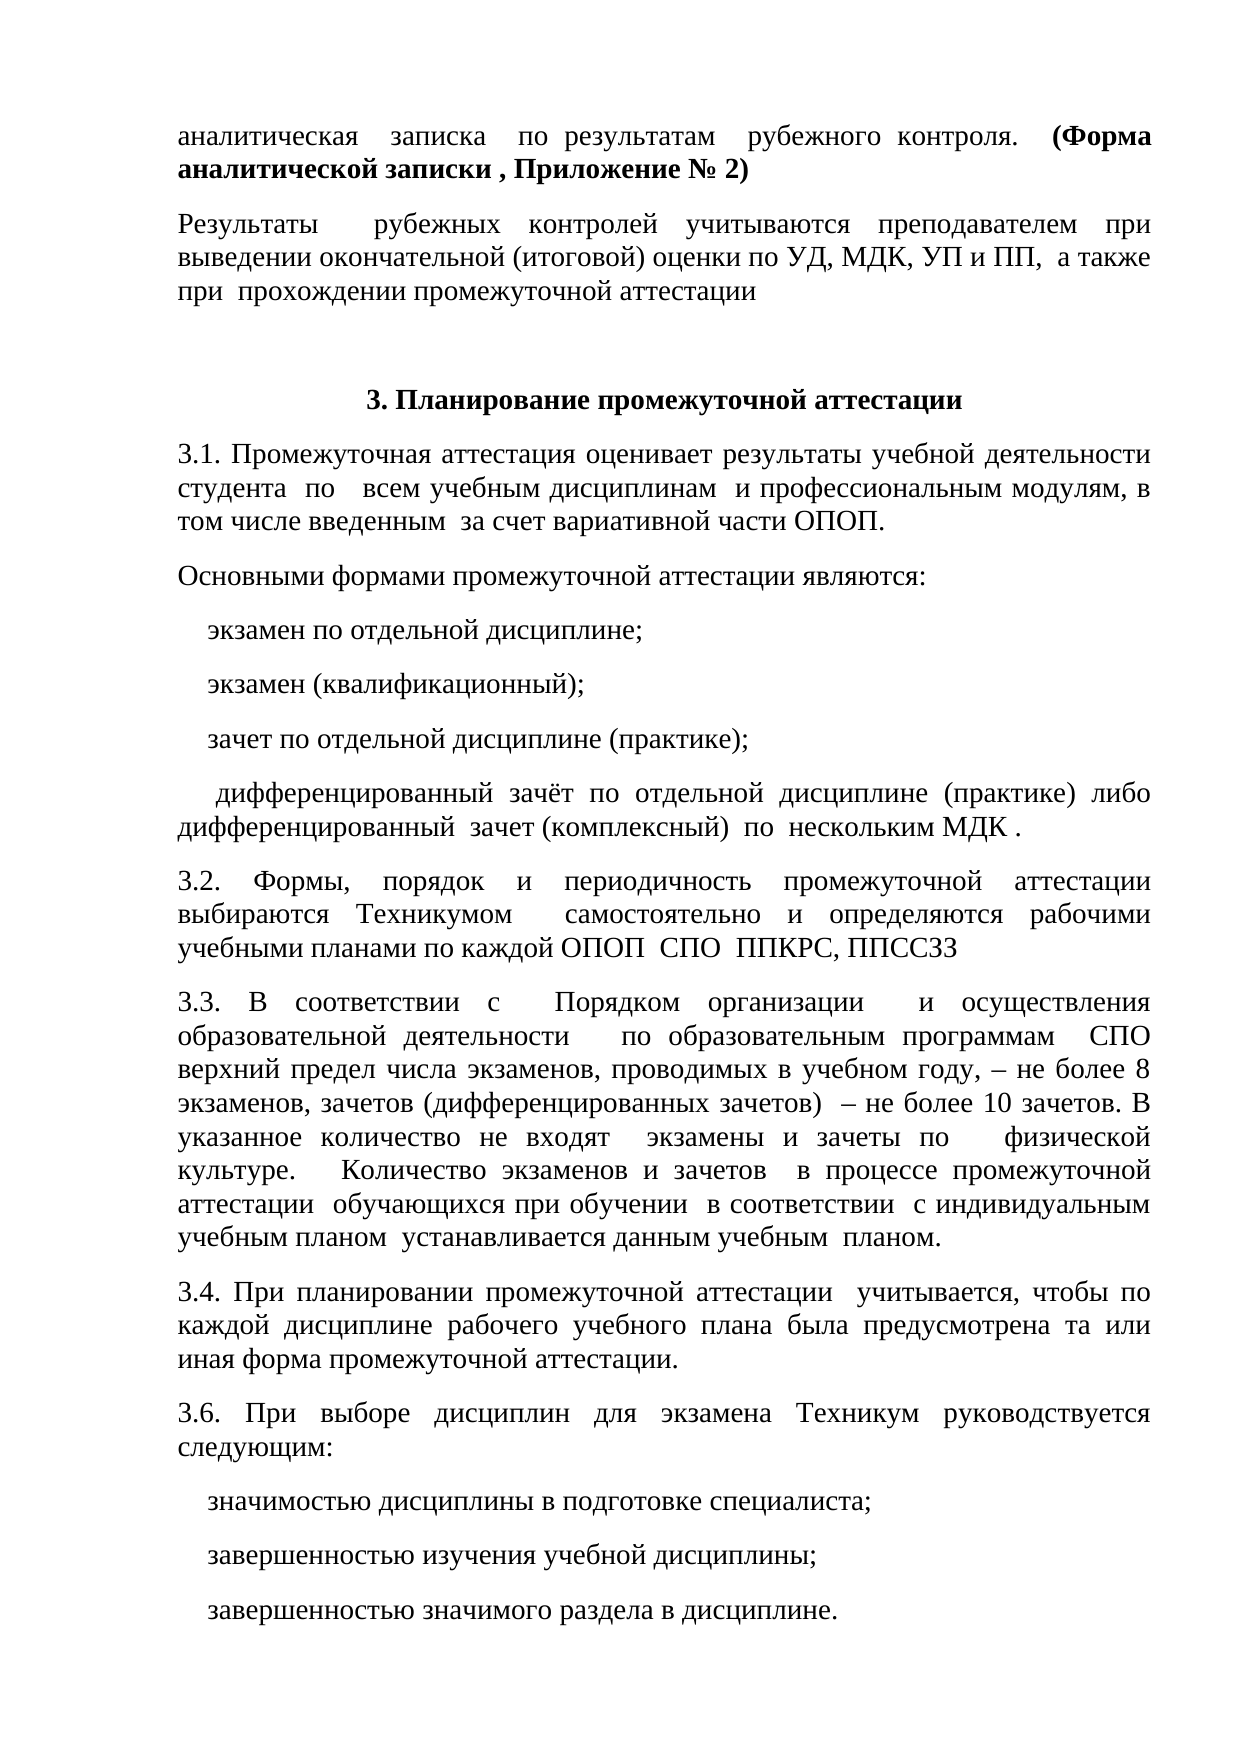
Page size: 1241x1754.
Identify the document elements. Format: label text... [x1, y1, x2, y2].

text 3.3. В соответствии с Порядком организации и осуществления образовательной деятельности по образовательным программам СПО верхний предел числа экзаменов, проводимых в учебном году, – не более 8 экзаменов, зачетов (дифференцированных зачетов) – не более 10 зачетов. В указанное количество не входят экзамены и зачеты по физической культуре. Количество экзаменов и зачетов в процессе промежуточной аттестации обучающихся при обучении в соответствии с индивидуальным учебным планом устанавливается данным учебным планом. [177, 984, 1152, 1253]
text  экзамен по отдельной дисциплине; [177, 612, 1152, 646]
text  зачет по отдельной дисциплине (практике); [177, 721, 1152, 754]
text  дифференцированный зачёт по отдельной дисциплине (практике) либо дифференцированный зачет (комплексный) по нескольким МДК . [177, 775, 1152, 842]
text  экзамен (квалификационный); [177, 666, 1152, 700]
text 3. Планирование промежуточной аттестации [177, 382, 1152, 415]
text Основными формами промежуточной аттестации являются: [177, 558, 1152, 591]
text  завершенностью значимого раздела в дисциплине. [177, 1592, 1152, 1625]
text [177, 118, 1152, 185]
text  значимостью дисциплины в подготовке специалиста; [177, 1483, 1152, 1517]
text Результаты рубежных контролей учитываются преподавателем при выведении окончательной (итоговой) оценки по УД, МДК, УП и ПП, а также при прохождении промежуточной аттестации [177, 206, 1152, 307]
text 3.2. Формы, порядок и периодичность промежуточной аттестации выбираются Техникумом самостоятельно и определяются рабочими учебными планами по каждой ОПОП СПО ППКРС, ППССЗЗ [177, 863, 1152, 964]
text 3.4. При планировании промежуточной аттестации учитывается, чтобы по каждой дисциплине рабочего учебного плана была предусмотрена та или иная форма промежуточной аттестации. [177, 1274, 1152, 1374]
text 3.1. Промежуточная аттестация оценивает результаты учебной деятельности студента по всем учебным дисциплинам и профессиональным модулям, в том числе введенным за счет вариативной части ОПОП. [177, 436, 1152, 537]
text 3.6. При выборе дисциплин для экзамена Техникум руководствуется следующим: [177, 1395, 1152, 1462]
text  завершенностью изучения учебной дисциплины; [177, 1537, 1152, 1571]
